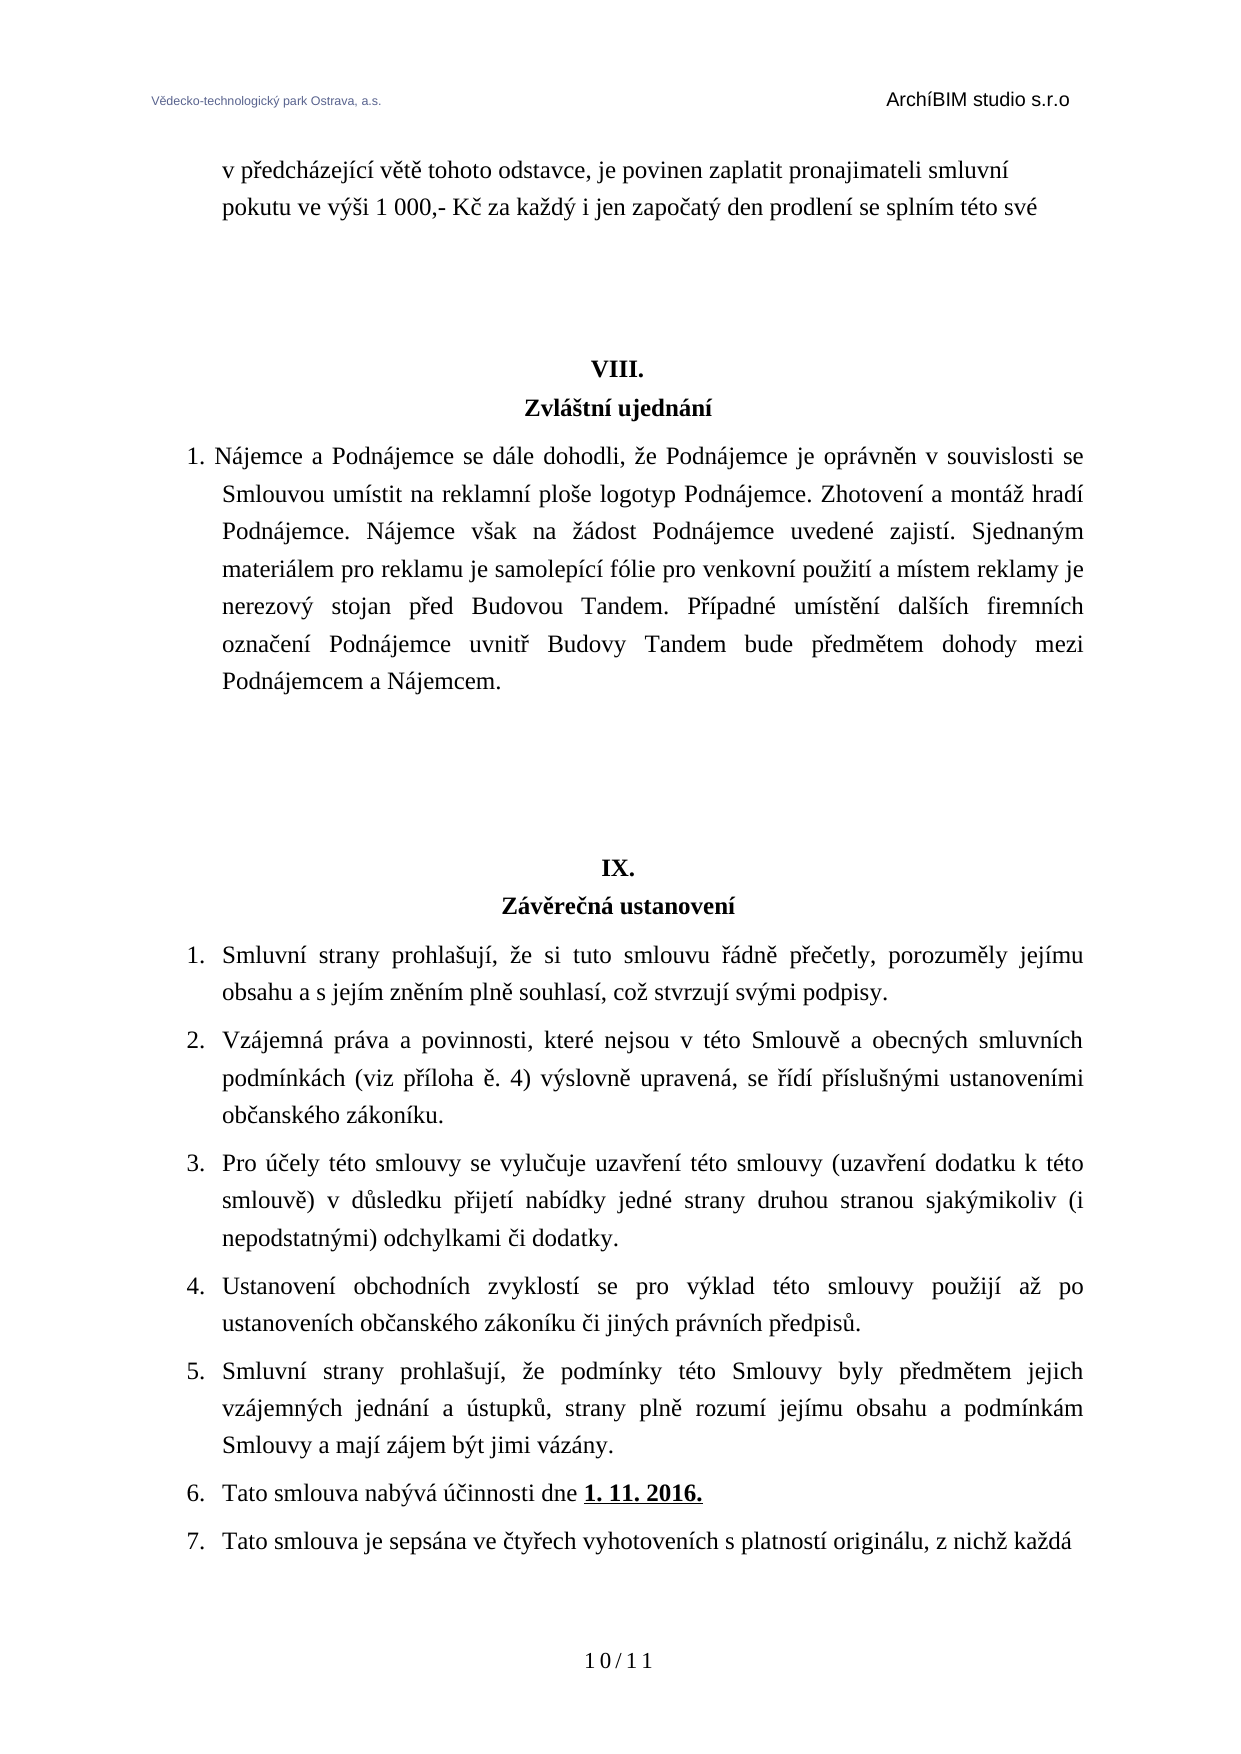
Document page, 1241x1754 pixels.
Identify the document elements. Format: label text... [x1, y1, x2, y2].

list Smluvní strany prohlašují, že podmínky této Smlouvy byly předmětem jejich vzájemných jednání a ústupků, strany plně rozumí jejímu obsahu a podmínkám Smlouvy a mají zájem být jimi vázány. [186, 1350, 1084, 1461]
list Tato smlouva je sepsána ve čtyřech vyhotoveních s platností originálu, z nichž každá [186, 1527, 1172, 1555]
text Vědecko-technologický park Ostrava, a.s. [151, 94, 382, 108]
text ArchíBIM studio s.r.o [886, 89, 1070, 111]
text v předcházející větě tohoto odstavce, je povinen zaplatit pronajimateli smluvní pokutu ve výši 1 000,- Kč za každý i jen započatý den prodlení se splním této své povimiosti. [222, 148, 1084, 229]
list Pro účely této smlouvy se vylučuje uzavření této smlouvy (uzavření dodatku k této smlouvě) v důsledku přijetí nabídky jedné strany druhou stranou sjakýmikoliv (i nepodstatnými) odchylkami či dodatky. [186, 1141, 1084, 1254]
list Ustanovení obchodních zvyklostí se pro výklad této smlouvy použijí až po ustanoveních občanského zákoníku či jiných právních předpisů. [186, 1264, 1084, 1339]
list Vzájemná práva a povinnosti, které nejsou v této Smlouvě a obecných smluvních podmínkách (viz příloha ě. 4) výslovně upravená, se řídí příslušnými ustanoveními občanského zákoníku. [186, 1018, 1084, 1131]
list Tato smlouva nabývá účinnosti dne 1. 11. 2016. [186, 1479, 1172, 1507]
text 1. Nájemce a Podnájemce se dále dohodli, že Podnájemce je oprávněn v souvislosti se Smlouvou umístit na reklamní ploše logotyp Podnájemce. Zhotovení a montáž hradí Podnájemce. Nájemce však na žádost Podnájemce uvedené zajistí. Sjednaným materiálem pro reklamu je samolepící fólie pro venkovní použití a místem reklamy je nerezový stojan před Budovou Tandem. Případné umístění dalších firemních označení Podnájemce uvnitř Budovy Tandem bude předmětem dohody mezi Podnájemcem a Nájemcem. [186, 435, 1084, 697]
subtitle IX. [601, 854, 1172, 882]
subtitle VIII. [591, 356, 1172, 383]
list Smluvní strany prohlašují, že si tuto smlouvu řádně přečetly, porozuměly jejímu obsahu a s jejím zněním plně souhlasí, což stvrzují svými podpisy. [186, 933, 1084, 1008]
text 10/11 [584, 1648, 653, 1673]
subtitle Závěrečná ustanovení [501, 892, 1172, 920]
text Zvláštní ujednání [524, 394, 1172, 422]
